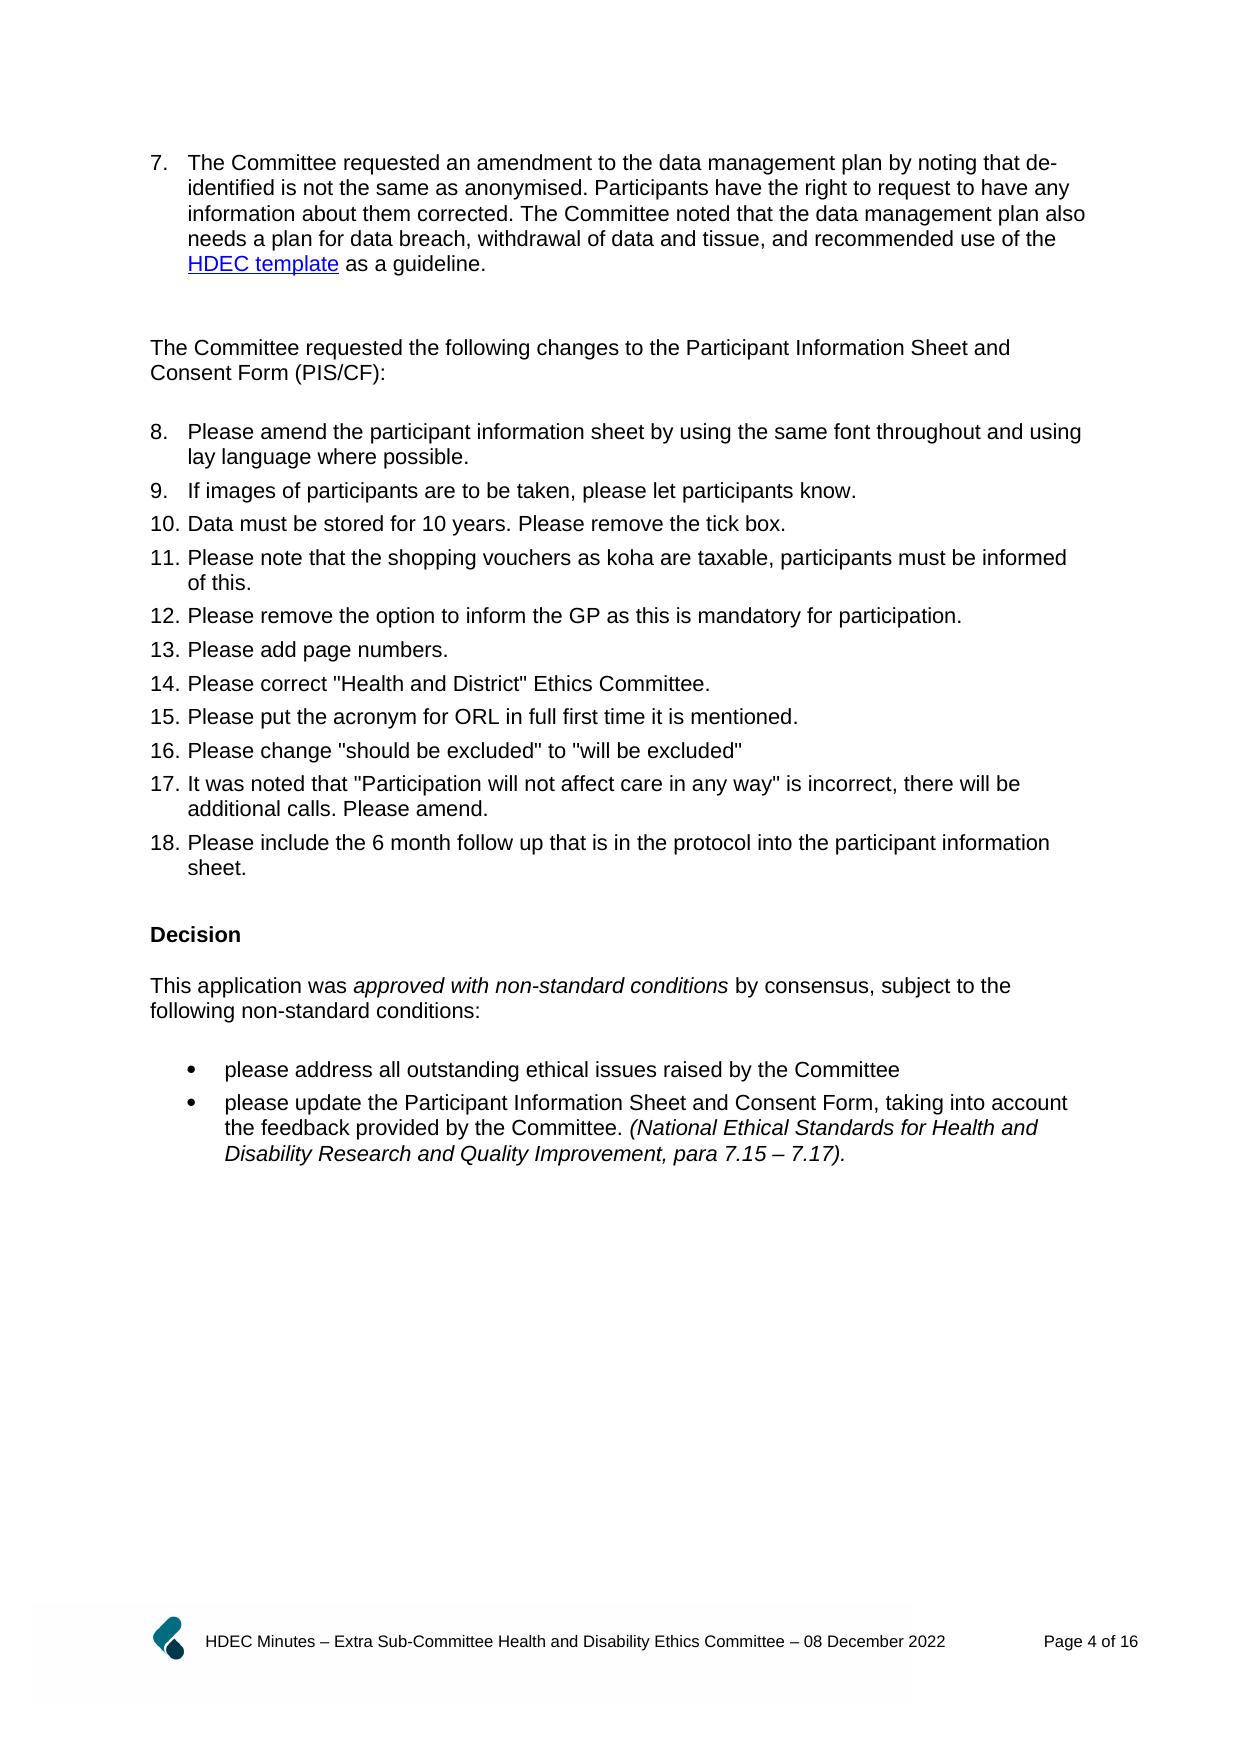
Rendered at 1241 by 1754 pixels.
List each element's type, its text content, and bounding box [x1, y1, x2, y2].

list Please correct "Health and District" Ethics Committee. [150, 670, 1090, 696]
text please address all outstanding ethical issues raised by the Committee [187, 1056, 1090, 1082]
picture [30, 1603, 915, 1702]
list Please change "should be excluded" to "will be excluded" [150, 737, 1090, 763]
list Please put the acronym for ORL in full first time it is mentioned. [150, 704, 1090, 729]
list Data must be stored for 10 years. Please remove the tick box. [150, 511, 1090, 536]
list If images of participants are to be taken, please let participants know. [150, 477, 1090, 503]
text This application was approved with non-standard conditions by consensus, subject to the following non-standard conditions: [150, 972, 1090, 1023]
list Please remove the option to inform the GP as this is mandatory for participation. [150, 603, 1090, 628]
list The Committee requested an amendment to the data management plan by noting that de-identified is not the same as anonymised. Participants have the right to request to have any information about them corrected. The Committee noted that the data management plan also needs a plan for data breach, withdrawal of data and tissue, and recommended use of the HDEC template as a guideline. [150, 150, 1090, 276]
list Please note that the shopping vouchers as koha are taxable, participants must be informed of this. [150, 544, 1090, 595]
list Please include the 6 month follow up that is in the protocol into the participant information sheet. [150, 830, 1090, 880]
list please update the Participant Information Sheet and Consent Form, taking into account the feedback provided by the Committee. (National Ethical Standards for Health and Disability Research and Quality Improvement, para 7.15 – 7.17). [187, 1090, 1090, 1166]
list It was noted that "Participation will not affect care in any way" is incorrect, there will be additional calls. Please amend. [150, 771, 1090, 821]
text The Committee requested the following changes to the Participant Information Sheet and Consent Form (PIS/CF): [150, 335, 1090, 385]
list Please add page numbers. [150, 637, 1090, 662]
text Decision [150, 922, 1090, 947]
list Please amend the participant information sheet by using the same font throughout and using lay language where possible. [150, 419, 1090, 469]
